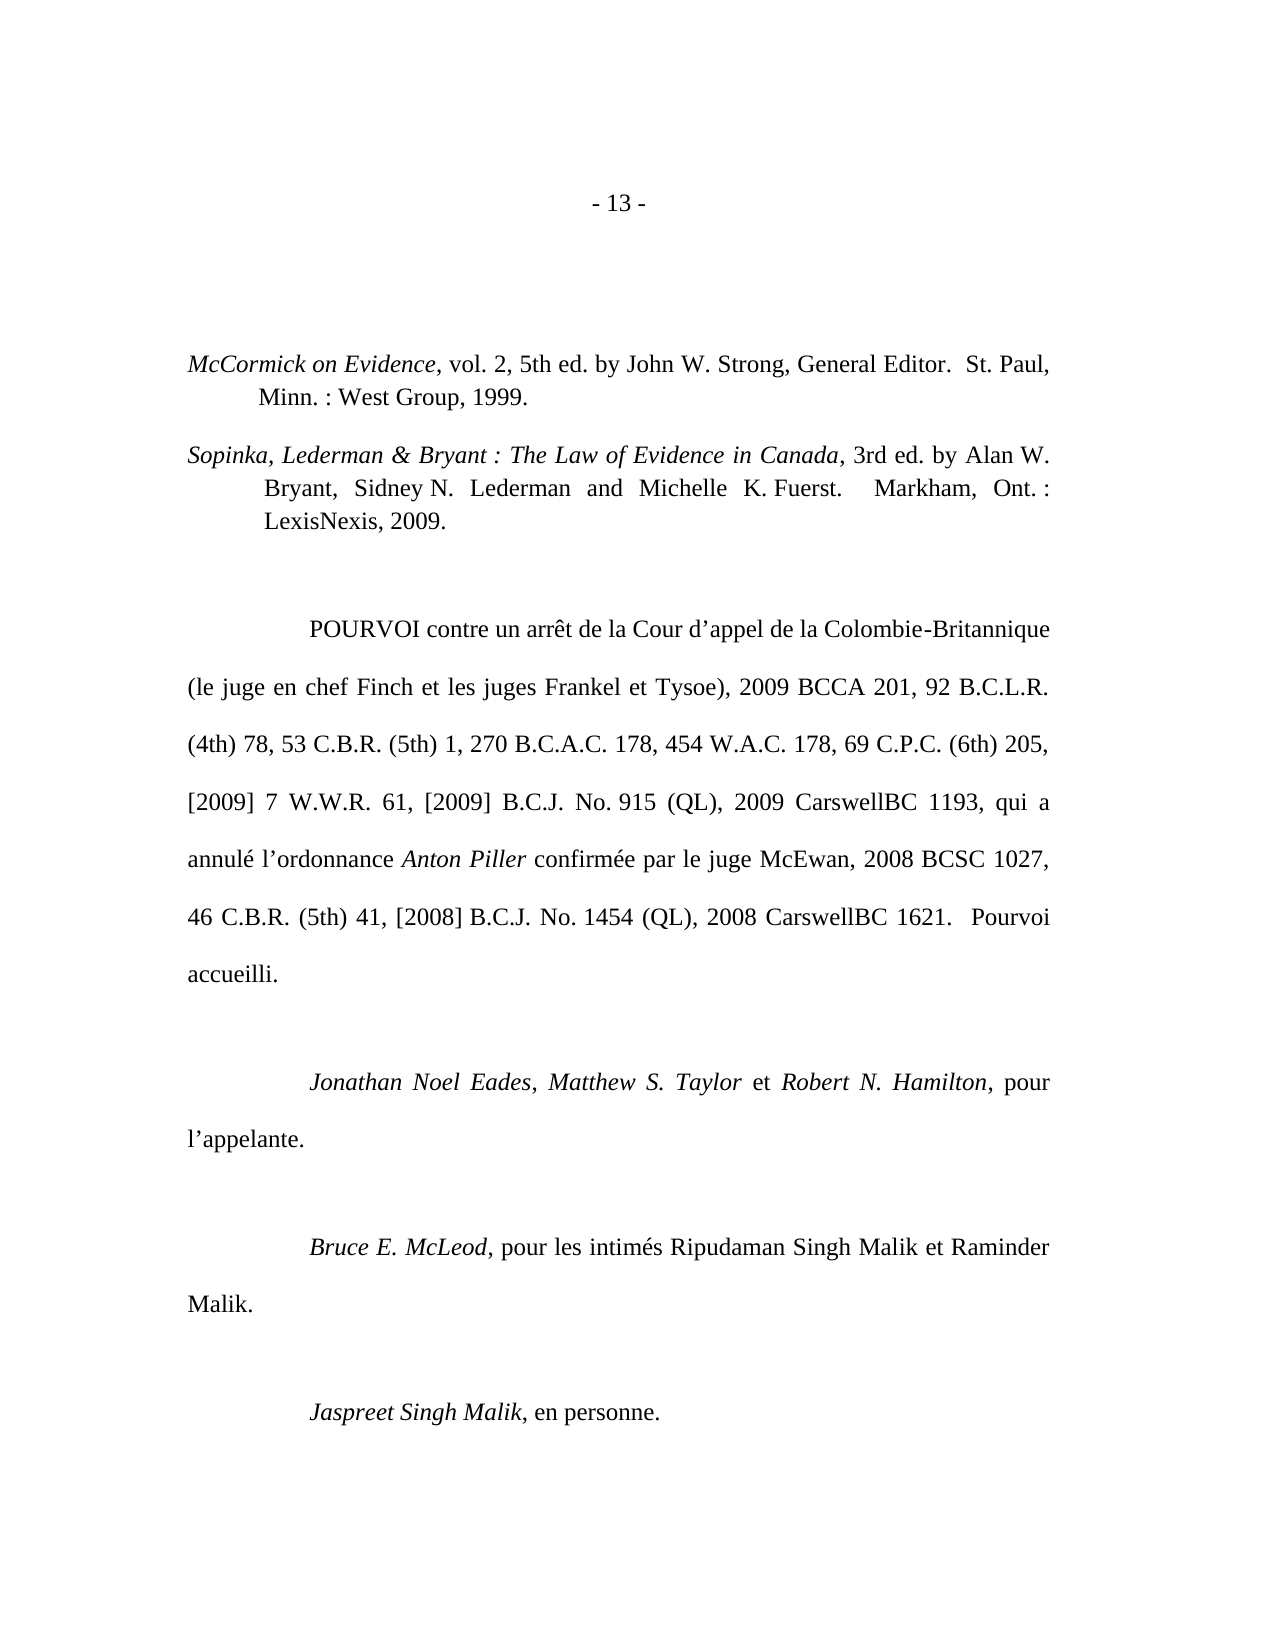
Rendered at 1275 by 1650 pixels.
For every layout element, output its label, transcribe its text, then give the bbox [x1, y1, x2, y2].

text McCormick on Evidence, vol. 2, 5th ed. by John W. Strong, General Editor. St. Paul, Minn. : West Group, 1999. [187, 349, 1050, 411]
text POURVOI contre un arrêt de la Cour d’appel de la Colombie-Britannique (le juge en chef Finch et les juges Frankel et Tysoe), 2009 BCCA 201, 92 B.C.L.R. (4th) 78, 53 C.B.R. (5th) 1, 270 B.C.A.C. 178, 454 W.A.C. 178, 69 C.P.C. (6th) 205, [2009] 7 W.W.R. 61, [2009] B.C.J. No. 915 (QL), 2009 CarswellBC 1193, qui a annulé l’ordonnance Anton Piller confirmée par le juge McEwan, 2008 BCSC 1027, 46 C.B.R. (5th) 41, [2008] B.C.J. No. 1454 (QL), 2008 CarswellBC 1621. Pourvoi accueilli. [187, 614, 1050, 988]
text Sopinka, Lederman & Bryant : The Law of Evidence in Canada, 3rd ed. by Alan W. Bryant, Sidney N. Lederman and Michelle K. Fuerst. Markham, Ont. : LexisNexis, 2009. [187, 440, 1050, 535]
text Bruce E. McLeod, pour les intimés Ripudaman Singh Malik et Raminder Malik. [187, 1232, 1050, 1318]
text Jaspreet Singh Malik, en personne. [187, 1397, 1050, 1426]
text Jonathan Noel Eades, Matthew S. Taylor et Robert N. Hamilton, pour l’appelante. [187, 1067, 1050, 1153]
